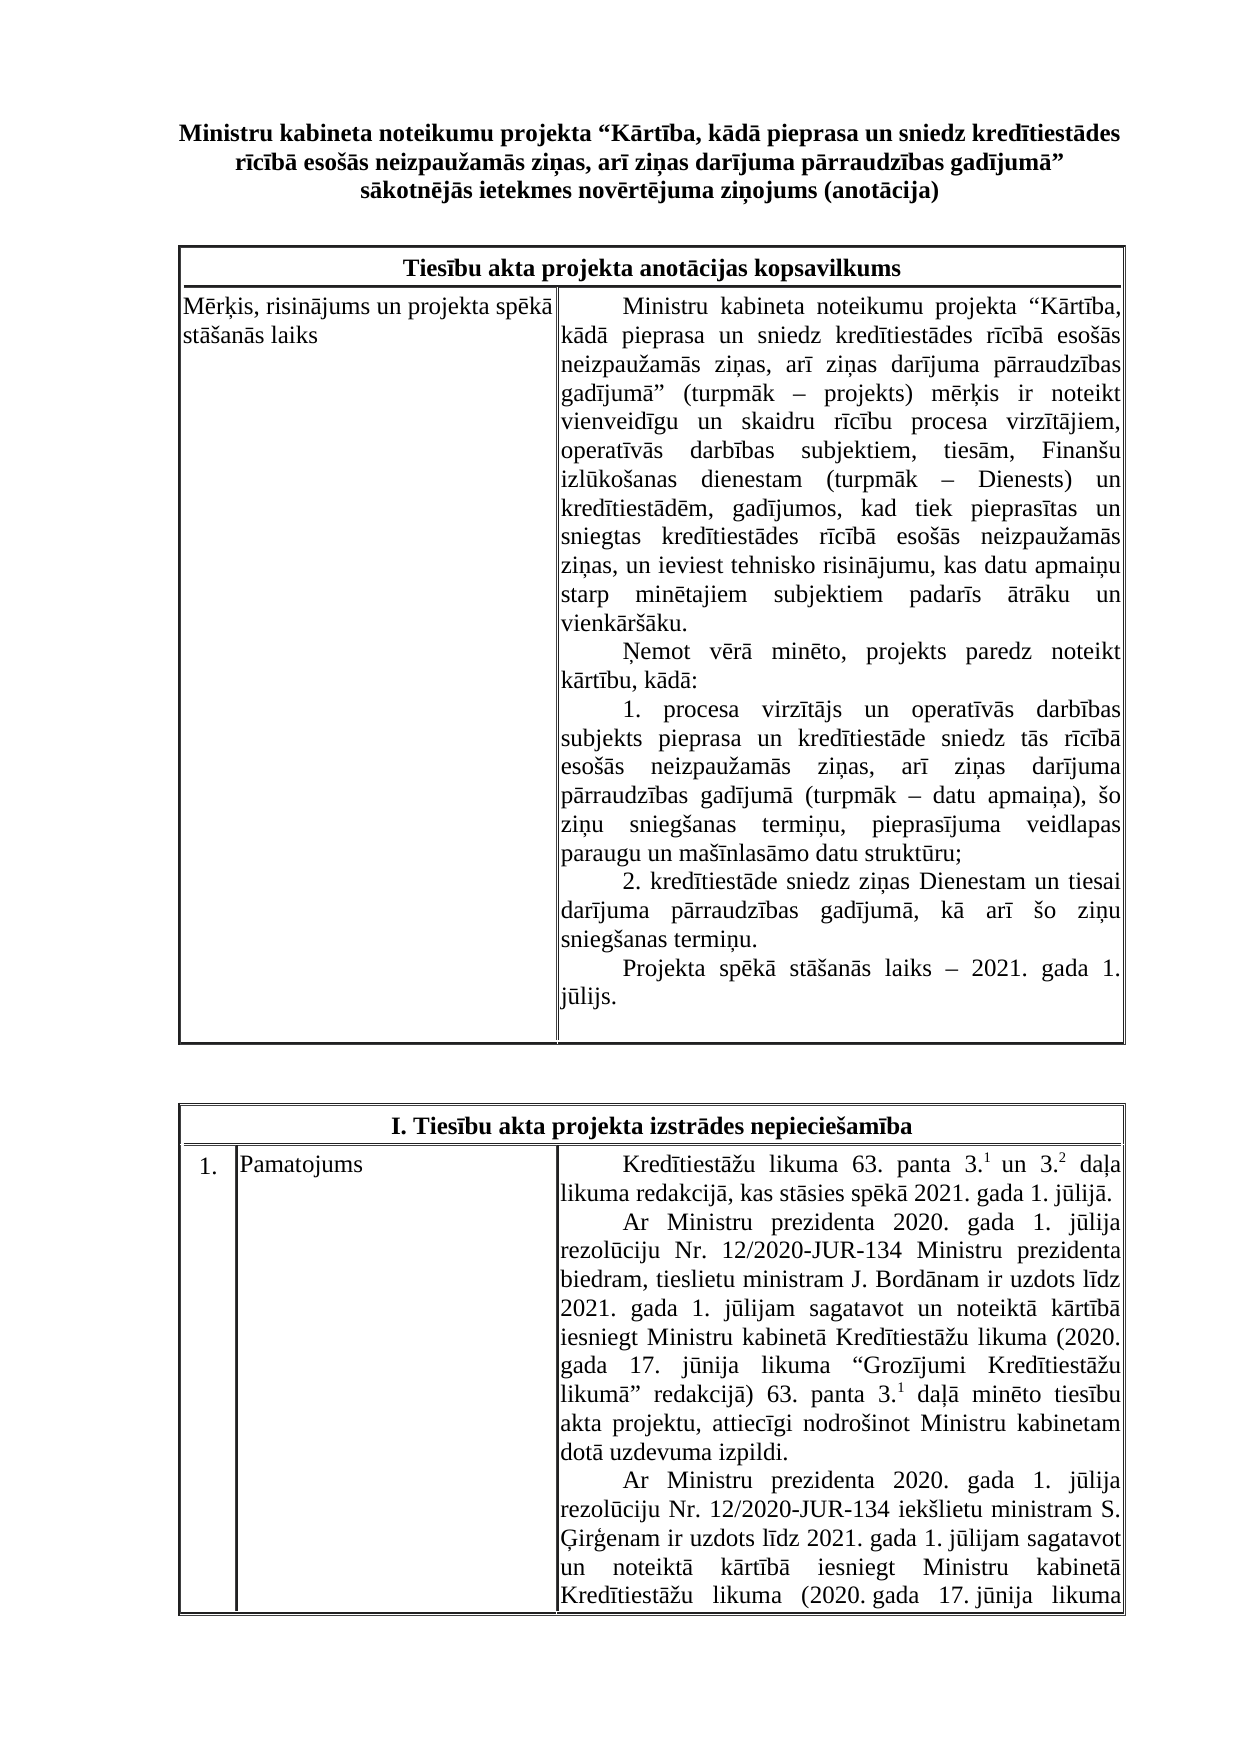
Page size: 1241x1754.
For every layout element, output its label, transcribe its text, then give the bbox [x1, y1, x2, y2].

table_cell Ministru kabineta noteikumu projekta “Kārtība, kādā pieprasa un sniedz kredītiestādes rīcībā esošās neizpaužamās ziņas, arī ziņas darījuma pārraudzības gadījumā” (turpmāk – projekts) mērķis ir noteikt vienveidīgu un skaidru rīcību procesa virzītājiem, operatīvās darbības subjektiem, tiesām, Finanšu izlūkošanas dienestam (turpmāk – Dienests) un kredītiestādēm, gadījumos, kad tiek pieprasītas un sniegtas kredītiestādes rīcībā esošās neizpaužamās ziņas, un ieviest tehnisko risinājumu, kas datu apmaiņu starp minētajiem subjektiem padarīs ātrāku un vienkāršāku. Ņemot vērā minēto, projekts paredz noteikt kārtību, kādā: 1. procesa virzītājs un operatīvās darbības subjekts pieprasa un kredītiestāde sniedz tās rīcībā esošās neizpaužamās ziņas, arī ziņas darījuma pārraudzības gadījumā (turpmāk – datu apmaiņa), šo ziņu sniegšanas termiņu, pieprasījuma veidlapas paraugu un mašīnlasāmo datu struktūru; 2. kredītiestāde sniedz ziņas Dienestam un tiesai darījuma pārraudzības gadījumā, kā arī šo ziņu sniegšanas termiņu. Projekta spēkā stāšanās laiks – 2021. gada 1. jūlijs. [558, 285, 1123, 1042]
table_cell Mērķis, risinājums un projekta spēkā stāšanās laiks [181, 285, 557, 1042]
table_cell 1. [180, 1143, 236, 1612]
text Ministru kabineta noteikumu projekta “Kārtība, kādā pieprasa un sniedz kredītiestādes rīcībā esošās neizpaužamās ziņas, arī ziņas darījuma pārraudzības gadījumā” sākotnējās ietekmes novērtējuma ziņojums (anotācija) [177, 118, 1122, 204]
table_cell Pamatojums [236, 1146, 557, 1612]
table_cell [557, 1143, 1124, 1612]
table_header I. Tiesību akta projekta izstrādes nepieciešamība [181, 1106, 1123, 1143]
table_header Tiesību akta projekta anotācijas kopsavilkums [181, 248, 1123, 285]
